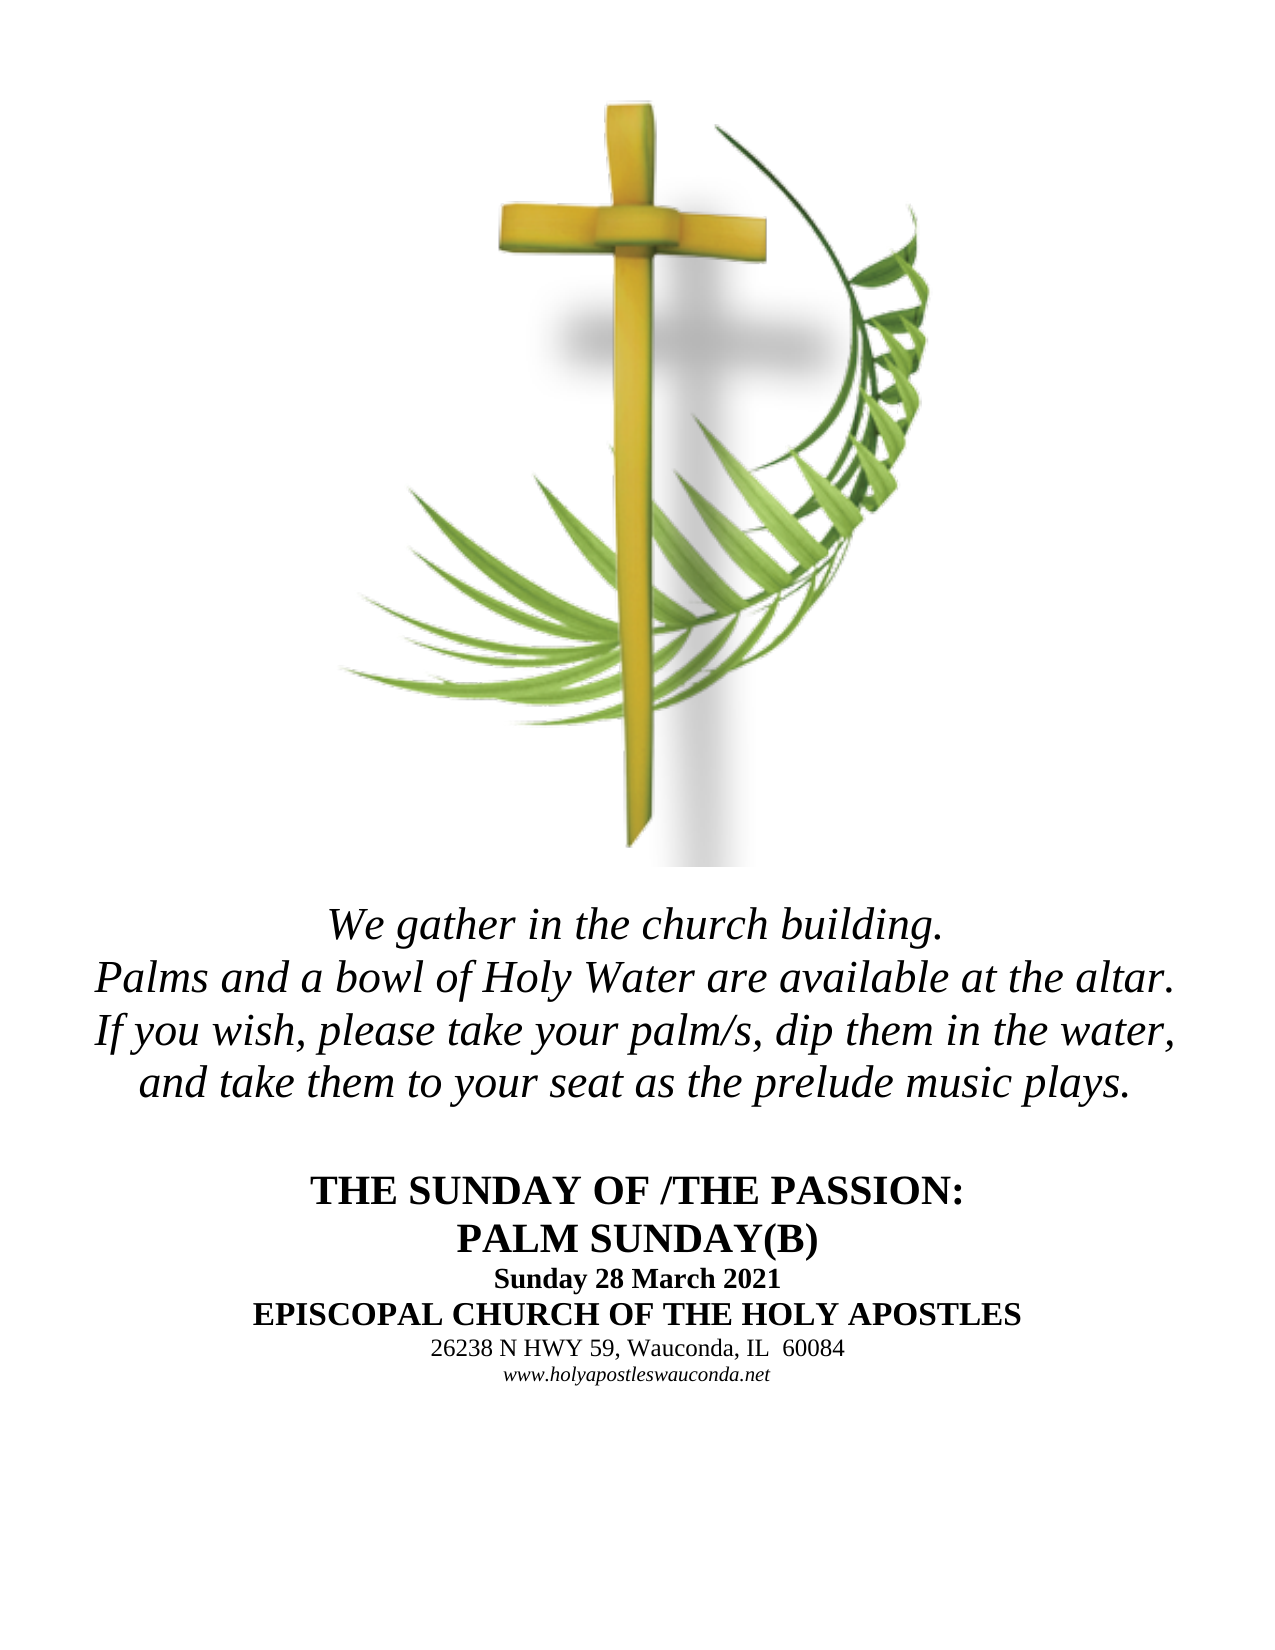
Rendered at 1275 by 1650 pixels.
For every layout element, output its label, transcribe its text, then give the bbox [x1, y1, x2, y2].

text Sunday 28 March 2021 [75, 1261, 1200, 1294]
text We gather in the church building. [75, 897, 1200, 949]
text EPISCOPAL CHURCH OF THE HOLY APOSTLES [75, 1294, 1200, 1333]
text www.holyapostleswauconda.net [75, 1362, 1200, 1386]
text 26238 N HWY 59, Wauconda, IL 60084 [75, 1333, 1200, 1362]
text If you wish, please take your palm/s, dip them in the water, and take them to your seat as the prelude music plays. [75, 1002, 1200, 1108]
picture [336, 76, 939, 867]
text Palms and a bowl of Holy Water are available at the altar. [75, 949, 1200, 1002]
text THE SUNDAY OF /THE PASSION: [75, 1165, 1200, 1213]
text PALM SUNDAY(B) [75, 1213, 1200, 1261]
